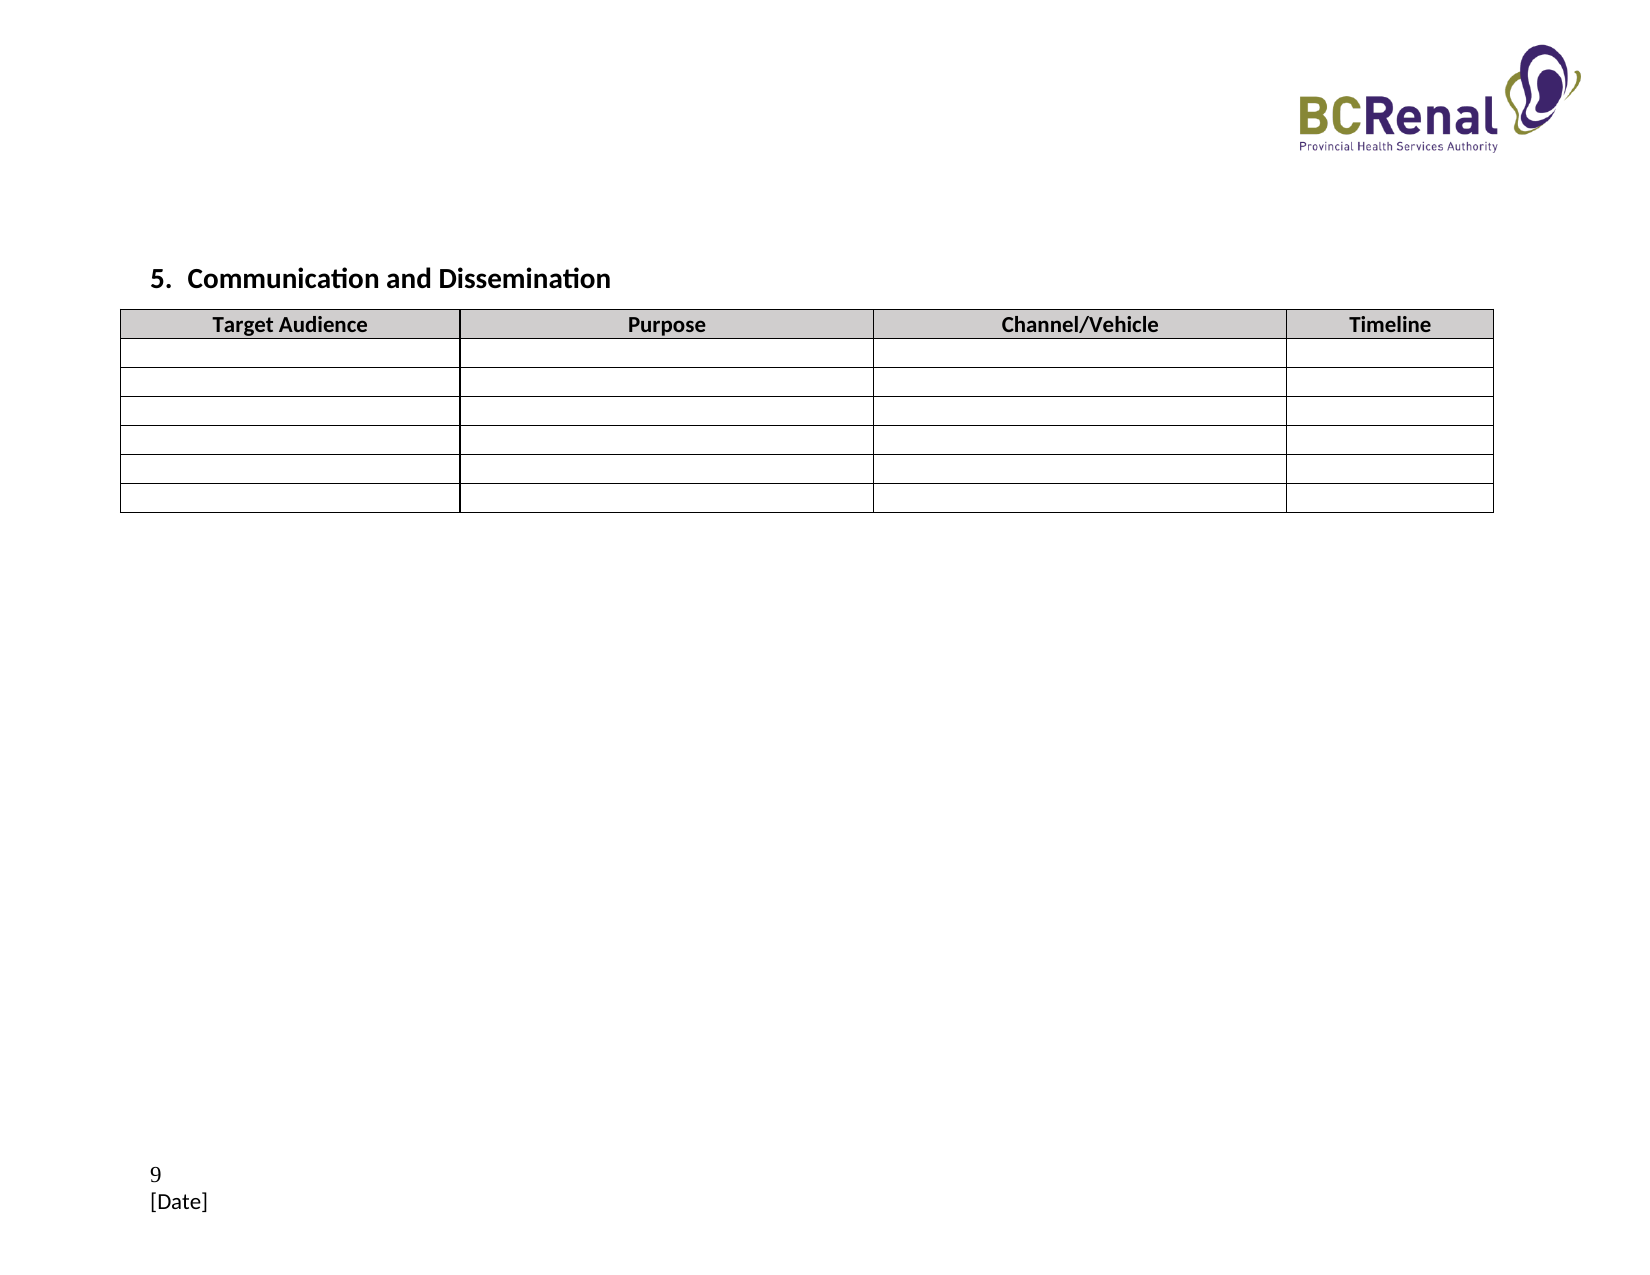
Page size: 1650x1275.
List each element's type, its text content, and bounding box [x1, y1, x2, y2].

table_cell [121, 339, 459, 367]
table_header Timeline [1287, 310, 1493, 338]
table_cell [121, 426, 459, 454]
table_cell [874, 484, 1286, 512]
table_cell [874, 426, 1286, 454]
table_cell [1287, 339, 1493, 367]
table_cell [461, 484, 873, 512]
table_header Channel/Vehicle [874, 310, 1286, 338]
subtitle Communication and Dissemination [150, 261, 1500, 296]
table_cell [1287, 397, 1493, 425]
table_cell [1287, 484, 1493, 512]
table_cell [1287, 426, 1493, 454]
table_cell [121, 455, 459, 483]
table_cell [874, 397, 1286, 425]
table_cell [461, 426, 873, 454]
table_header Target Audience [121, 310, 459, 338]
table_cell [461, 368, 873, 396]
table_cell [121, 368, 459, 396]
table_cell [121, 397, 459, 425]
table_cell [461, 397, 873, 425]
table_cell [461, 339, 873, 367]
table_cell [874, 455, 1286, 483]
table_cell [1287, 368, 1493, 396]
table_cell [461, 455, 873, 483]
table_cell [874, 368, 1286, 396]
picture [1292, 38, 1587, 159]
table_header Purpose [461, 310, 873, 338]
table_cell [121, 484, 459, 512]
table_cell [1287, 455, 1493, 483]
table_cell [874, 339, 1286, 367]
